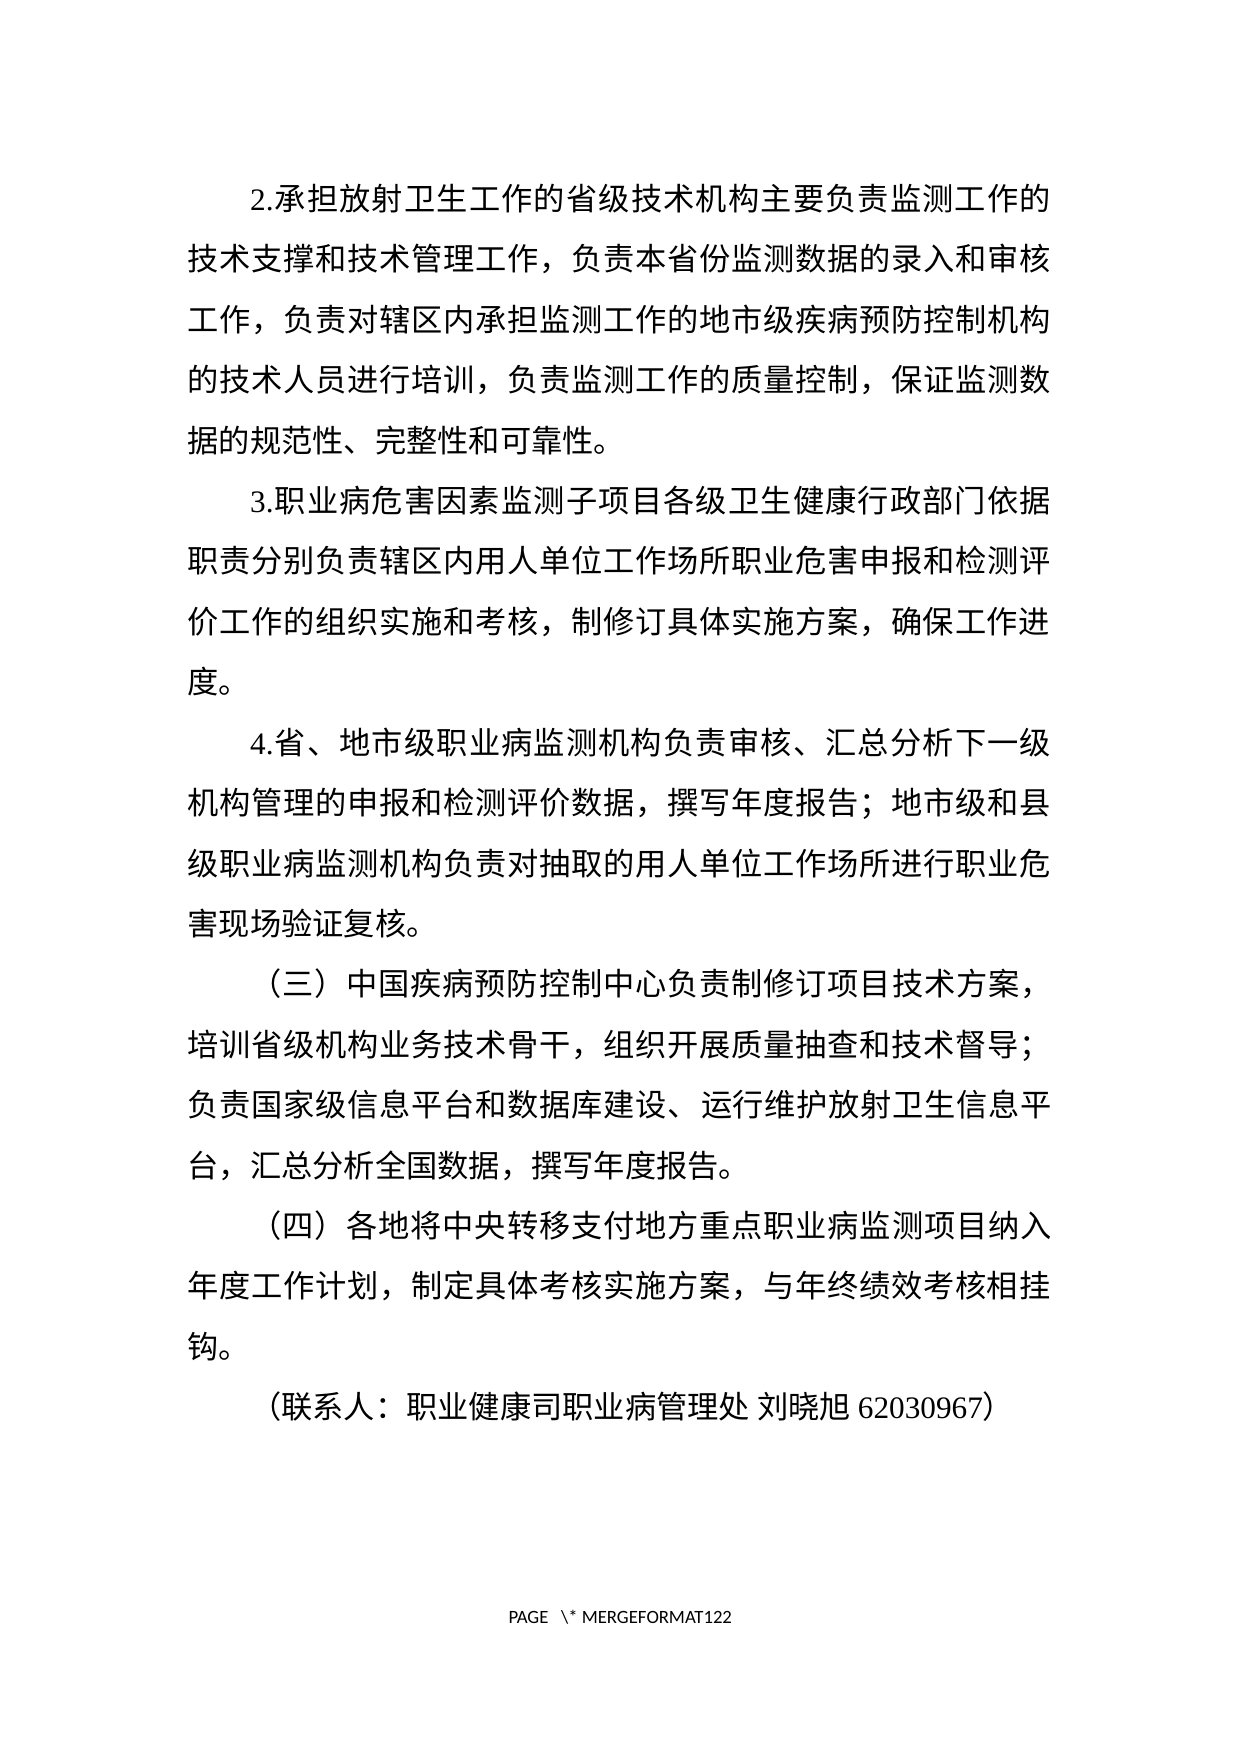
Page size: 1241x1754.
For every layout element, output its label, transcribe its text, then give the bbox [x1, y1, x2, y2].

text （联系人：职业健康司职业病管理处 刘晓旭 62030967） [187, 1370, 1053, 1431]
text （四）各地将中央转移支付地方重点职业病监测项目纳入年度工作计划，制定具体考核实施方案，与年终绩效考核相挂钩。 [187, 1189, 1053, 1370]
text （三）中国疾病预防控制中心负责制修订项目技术方案，培训省级机构业务技术骨干，组织开展质量抽查和技术督导；负责国家级信息平台和数据库建设、运行维护放射卫生信息平台，汇总分析全国数据，撰写年度报告。 [187, 947, 1053, 1189]
text 2.承担放射卫生工作的省级技术机构主要负责监测工作的技术支撑和技术管理工作，负责本省份监测数据的录入和审核工作，负责对辖区内承担监测工作的地市级疾病预防控制机构的技术人员进行培训，负责监测工作的质量控制，保证监测数据的规范性、完整性和可靠性。 [187, 162, 1053, 464]
text 4.省、地市级职业病监测机构负责审核、汇总分析下一级机构管理的申报和检测评价数据，撰写年度报告；地市级和县级职业病监测机构负责对抽取的用人单位工作场所进行职业危害现场验证复核。 [187, 706, 1053, 947]
text 3.职业病危害因素监测子项目各级卫生健康行政部门依据职责分别负责辖区内用人单位工作场所职业危害申报和检测评价工作的组织实施和考核，制修订具体实施方案，确保工作进度。 [187, 464, 1053, 706]
